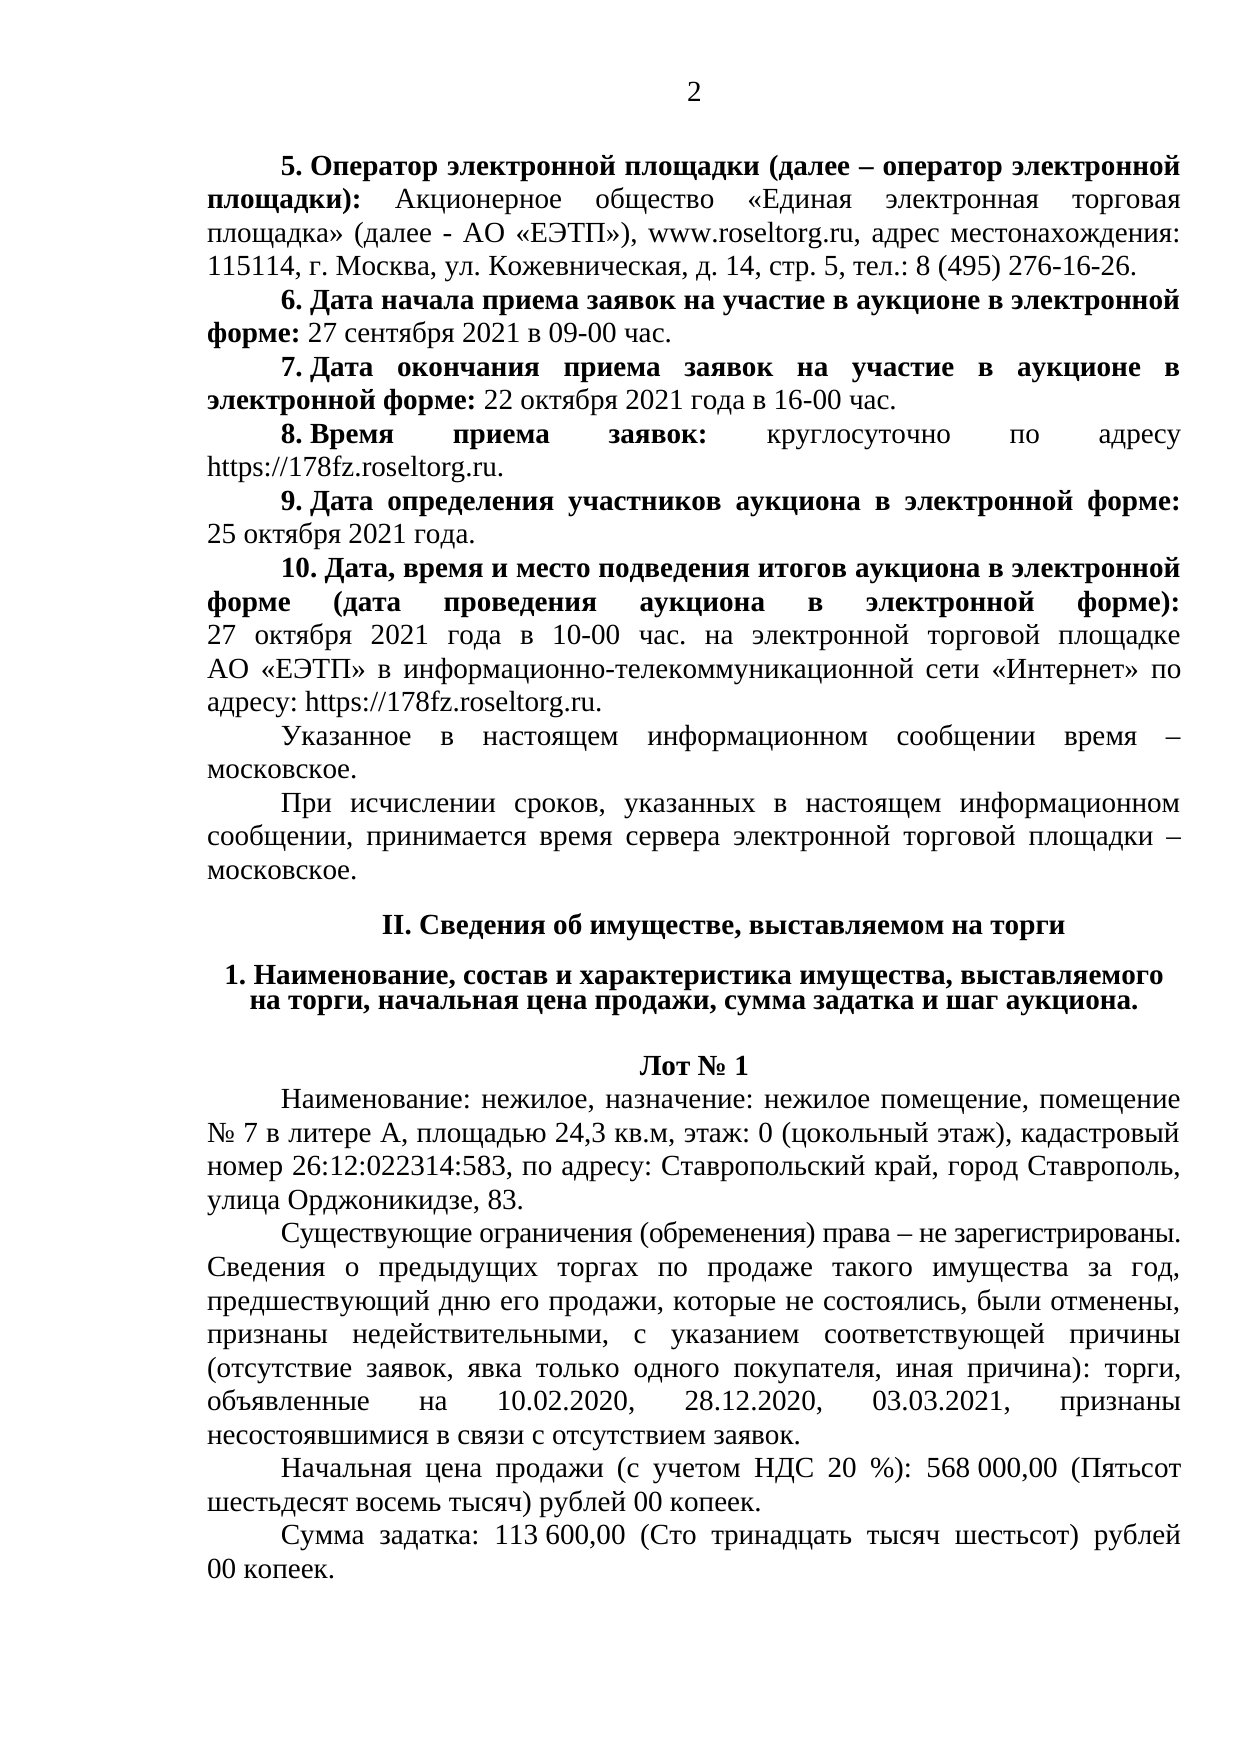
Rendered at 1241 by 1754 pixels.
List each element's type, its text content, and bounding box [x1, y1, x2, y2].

text 5. Оператор электронной площадки (далее – оператор электронной площадки): Акционерное общество «Единая электронная торговая площадка» (далее - АО «ЕЭТП»), www.roseltorg.ru, адрес местонахождения: 115114, г. Москва, ул. Кожевническая, д. 14, стр. 5, тел.: 8 (495) 276-16-26. [207, 148, 1181, 282]
text 1. Наименование, состав и характеристика имущества, выставляемого на торги, начальная цена продажи, сумма задатка и шаг аукциона. [207, 964, 1181, 1014]
text Существующие ограничения (обременения) права – не зарегистрированы. Сведения о предыдущих торгах по продаже такого имущества за год, предшествующий дню его продажи, которые не состоялись, были отменены, признаны недействительными, с указанием соответствующей причины (отсутствие заявок, явка только одного покупателя, иная причина): торги, объявленные на 10.02.2020, 28.12.2020, 03.03.2021, признаны несостоявшимися в связи с отсутствием заявок. [207, 1216, 1181, 1450]
text Наименование: нежилое, назначение: нежилое помещение, помещение № 7 в литере А, площадью 24,3 кв.м, этаж: 0 (цокольный этаж), кадастровый номер 26:12:022314:583, по адресу: Ставропольский край, город Ставрополь, улица Орджоникидзе, 83. [207, 1081, 1181, 1216]
text Указанное в настоящем информационном сообщении время – московское. [207, 718, 1181, 785]
text 10. Дата, время и место подведения итогов аукциона в электронной форме (дата проведения аукциона в электронной форме): 27 октября 2021 года в 10-00 час. на электронной торговой площадке АО «ЕЭТП» в информационно-телекоммуникационной сети «Интернет» по адресу: https://178fz.roseltorg.ru. [207, 550, 1181, 718]
text 8. Время приема заявок: круглосуточно по адресу https://178fz.roseltorg.ru. [207, 416, 1181, 483]
text Начальная цена продажи (с учетом НДС 20 %): 568 000,00 (Пятьсот шестьдесят восемь тысяч) рублей 00 копеек. [207, 1450, 1181, 1517]
text 6. Дата начала приема заявок на участие в аукционе в электронной форме: 27 сентября 2021 в 09-00 час. [207, 282, 1181, 349]
text Лот № 1 [207, 1048, 1181, 1081]
text II. Сведения об имуществе, выставляемом на торги [207, 914, 1181, 939]
text Сумма задатка: 113 600,00 (Сто тринадцать тысяч шестьсот) рублей 00 копеек. [207, 1517, 1181, 1584]
text 7. Дата окончания приема заявок на участие в аукционе в электронной форме: 22 октября 2021 года в 16-00 час. [207, 349, 1181, 416]
text При исчислении сроков, указанных в настоящем информационном сообщении, принимается время сервера электронной торговой площадки – московское. [207, 785, 1181, 914]
text 9. Дата определения участников аукциона в электронной форме: 25 октября 2021 года. [207, 483, 1181, 550]
